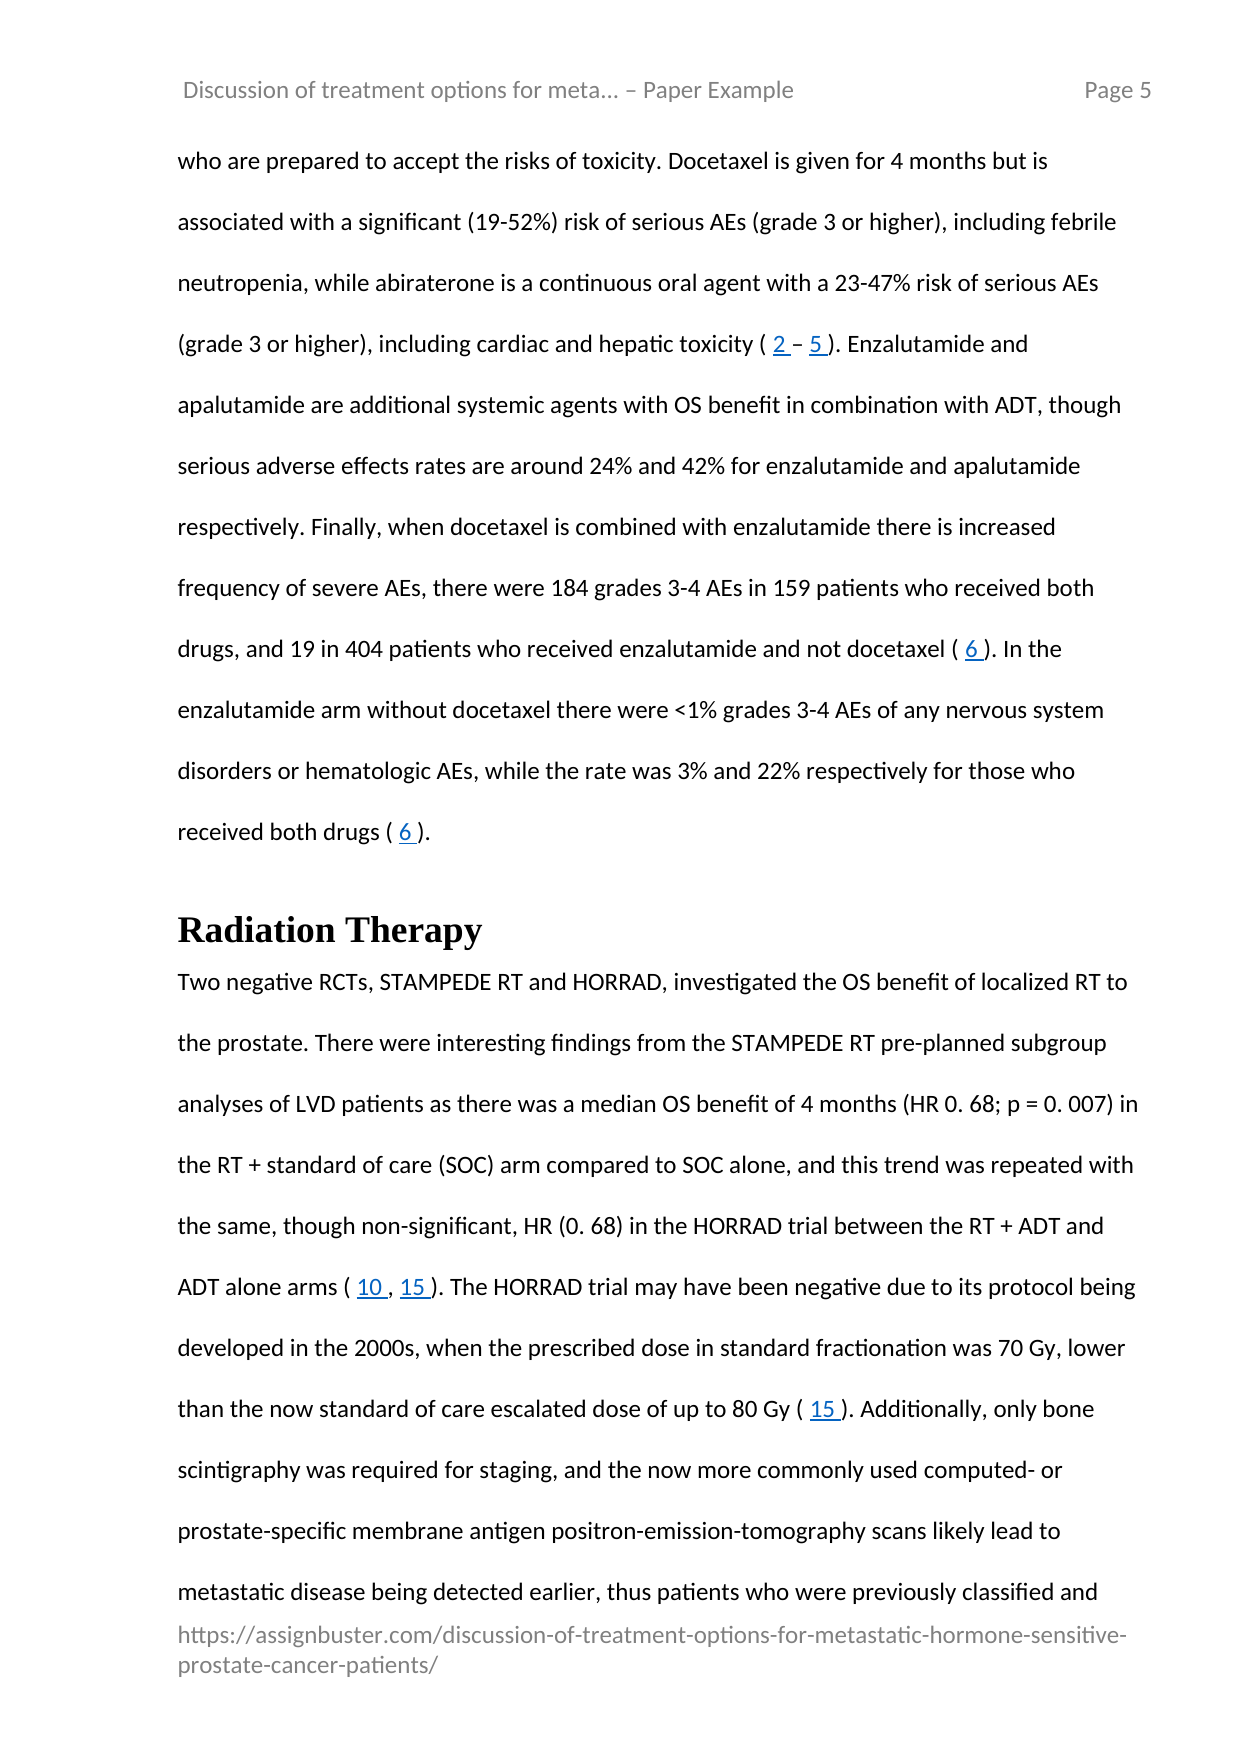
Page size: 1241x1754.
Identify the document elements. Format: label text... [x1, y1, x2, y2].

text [177, 145, 1152, 847]
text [177, 966, 1152, 1607]
subtitle Radiation Therapy [177, 907, 1152, 950]
